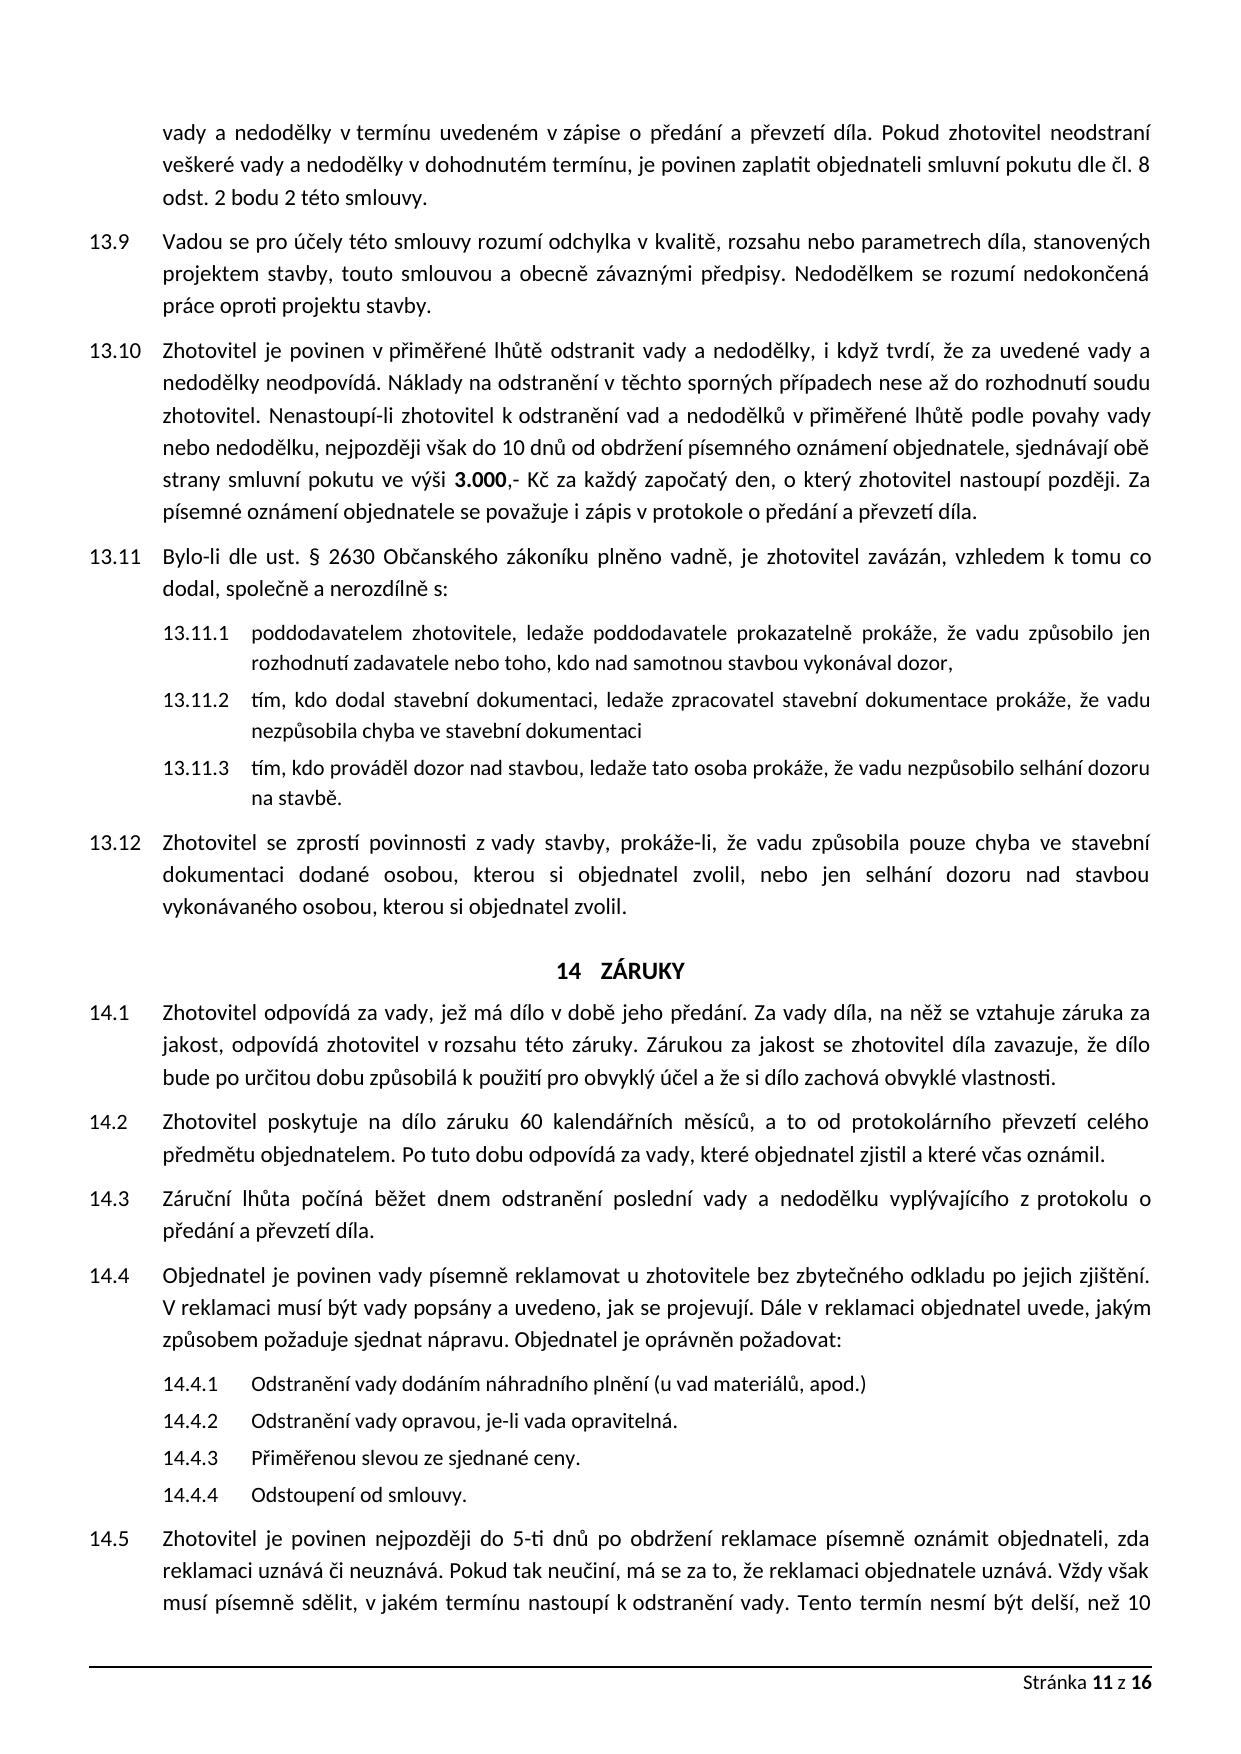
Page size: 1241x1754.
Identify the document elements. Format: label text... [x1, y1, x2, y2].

subtitle poddodavatelem zhotovitele, ledaže poddodavatele prokazatelně prokáže, že vadu způsobilo jen rozhodnutí zadavatele nebo toho, kdo nad samotnou stavbou vykonával dozor, [162, 619, 1152, 676]
subtitle Záruční lhůta počíná běžet dnem odstranění poslední vady a nedodělku vyplývajícího z protokolu o předání a převzetí díla. [89, 1184, 1152, 1244]
subtitle Zhotovitel se zprostí povinnosti z vady stavby, prokáže-li, že vadu způsobila pouze chyba ve stavební dokumentaci dodané osobou, kterou si objednatel zvolil, nebo jen selhání dozoru nad stavbou vykonávaného osobou, kterou si objednatel zvolil. [89, 828, 1152, 920]
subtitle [89, 1524, 1152, 1616]
subtitle Odstoupení od smlouvy. [162, 1481, 1152, 1508]
subtitle Zhotovitel poskytuje na dílo záruku 60 kalendářních měsíců, a to od protokolárního převzetí celého předmětu objednatelem. Po tuto dobu odpovídá za vady, které objednatel zjistil a které včas oznámil. [89, 1107, 1152, 1168]
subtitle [89, 118, 1152, 211]
subtitle Zhotovitel je povinen v přiměřené lhůtě odstranit vady a nedodělky, i když tvrdí, že za uvedené vady a nedodělky neodpovídá. Náklady na odstranění v těchto sporných případech nese až do rozhodnutí soudu zhotovitel. Nenastoupí-li zhotovitel k odstranění vad a nedodělků v přiměřené lhůtě podle povahy vady nebo nedodělku, nejpozději však do 10 dnů od obdržení písemného oznámení objednatele, sjednávají obě strany smluvní pokutu ve výši 3.000,- Kč za každý započatý den, o který zhotovitel nastoupí později. Za písemné oznámení objednatele se považuje i zápis v protokole o předání a převzetí díla. [89, 336, 1152, 525]
subtitle ZÁRUKY [89, 955, 1152, 986]
subtitle Odstranění vady opravou, je-li vada opravitelná. [162, 1407, 1152, 1434]
subtitle tím, kdo prováděl dozor nad stavbou, ledaže tato osoba prokáže, že vadu nezpůsobilo selhání dozoru na stavbě. [162, 754, 1152, 811]
subtitle Přiměřenou slevou ze sjednané ceny. [162, 1444, 1152, 1471]
subtitle Bylo-li dle ust. § 2630 Občanského zákoníku plněno vadně, je zhotovitel zavázán, vzhledem k tomu co dodal, společně a nerozdílně s: [89, 542, 1152, 602]
subtitle Zhotovitel odpovídá za vady, jež má dílo v době jeho předání. Za vady díla, na něž se vztahuje záruka za jakost, odpovídá zhotovitel v rozsahu této záruky. Zárukou za jakost se zhotovitel díla zavazuje, že dílo bude po určitou dobu způsobilá k použití pro obvyklý účel a že si dílo zachová obvyklé vlastnosti. [89, 998, 1152, 1091]
subtitle tím, kdo dodal stavební dokumentaci, ledaže zpracovatel stavební dokumentace prokáže, že vadu nezpůsobila chyba ve stavební dokumentaci [162, 686, 1152, 744]
subtitle Objednatel je povinen vady písemně reklamovat u zhotovitele bez zbytečného odkladu po jejich zjištění. V reklamaci musí být vady popsány a uvedeno, jak se projevují. Dále v reklamaci objednatel uvede, jakým způsobem požaduje sjednat nápravu. Objednatel je oprávněn požadovat: [89, 1261, 1152, 1354]
subtitle Odstranění vady dodáním náhradního plnění (u vad materiálů, apod.) [162, 1370, 1152, 1397]
subtitle Vadou se pro účely této smlouvy rozumí odchylka v kvalitě, rozsahu nebo parametrech díla, stanovených projektem stavby, touto smlouvou a obecně závaznými předpisy. Nedodělkem se rozumí nedokončená práce oproti projektu stavby. [89, 227, 1152, 320]
